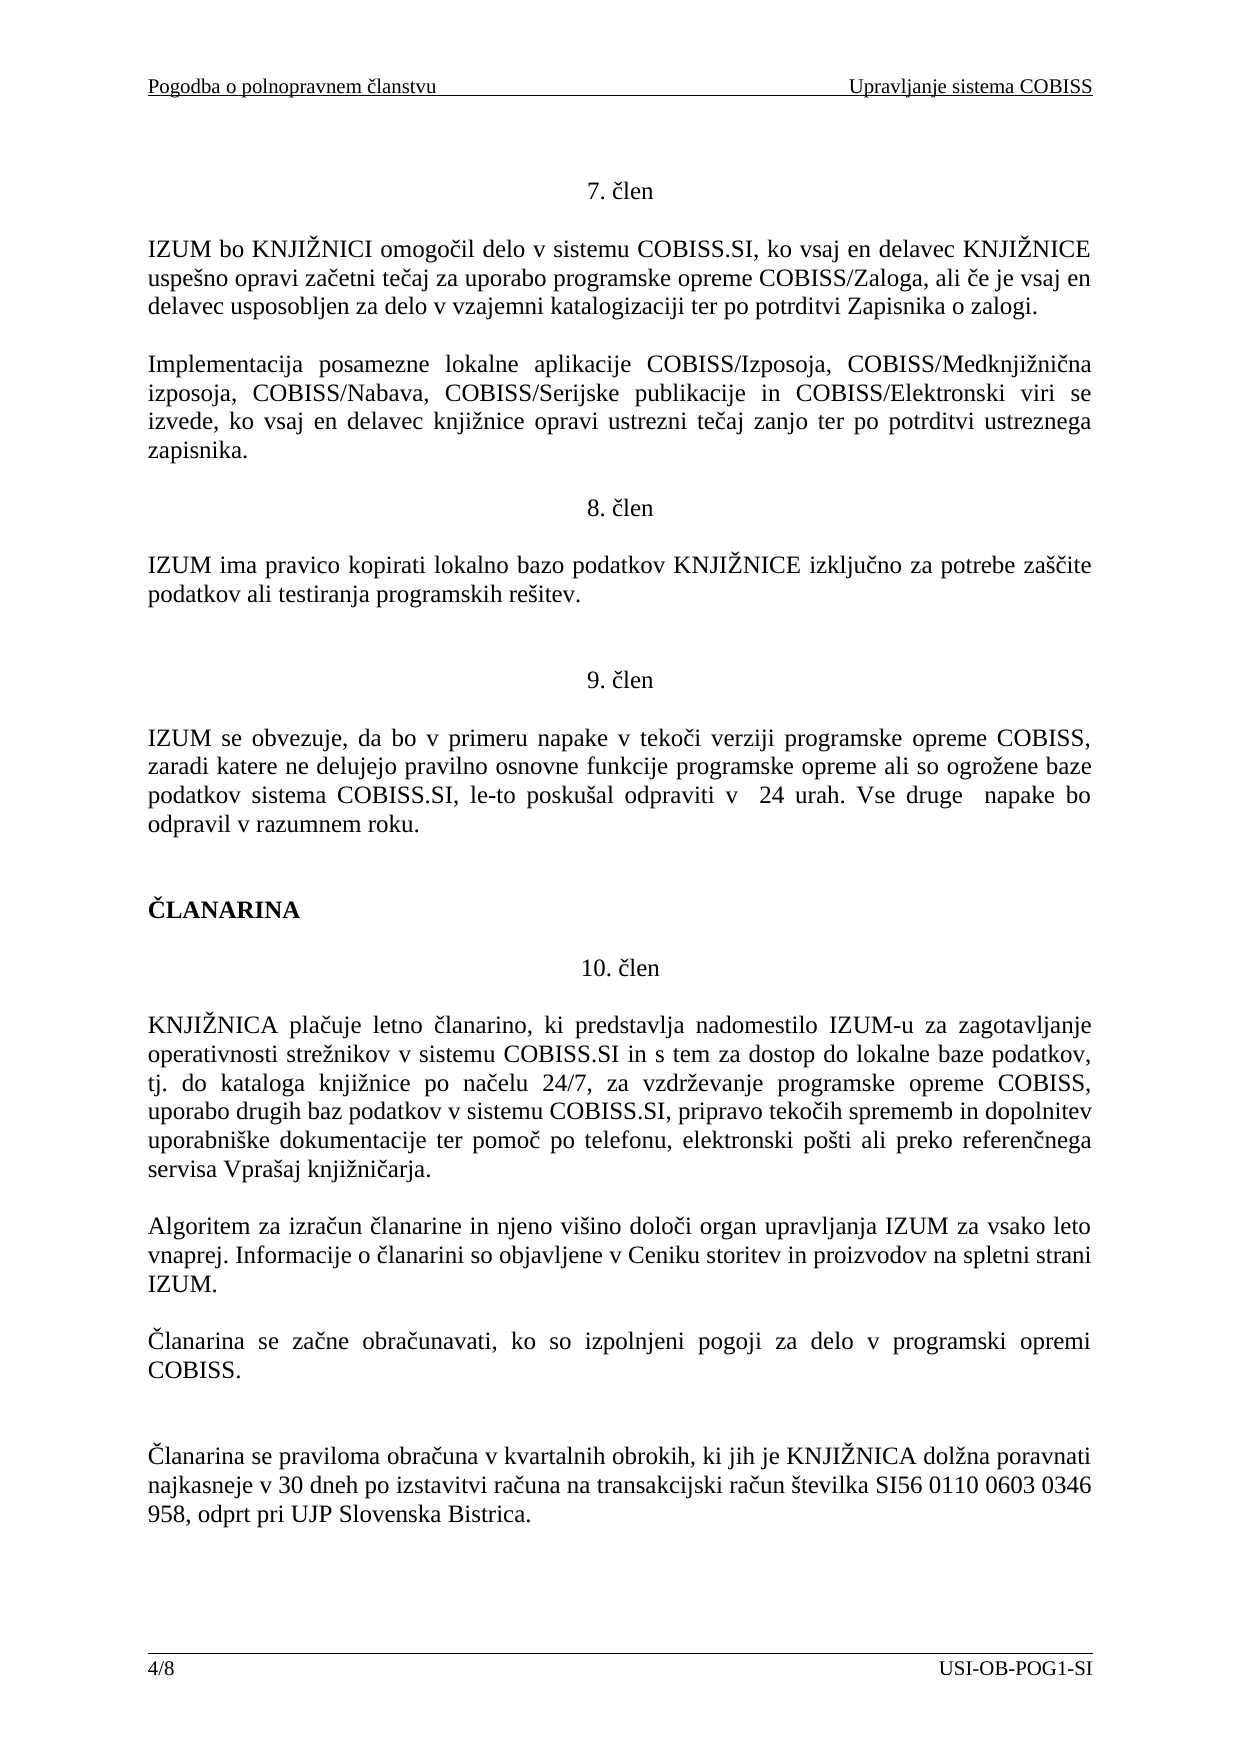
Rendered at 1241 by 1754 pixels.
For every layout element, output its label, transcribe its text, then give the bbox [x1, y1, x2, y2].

text 8. člen [148, 493, 1092, 521]
text IZUM bo KNJIŽNICI omogočil delo v sistemu COBISS.SI, ko vsaj en delavec KNJIŽNICE uspešno opravi začetni tečaj za uporabo programske opreme COBISS/Zaloga, ali če je vsaj en delavec usposobljen za delo v vzajemni katalogizaciji ter po potrditvi Zapisnika o zalogi. [148, 234, 1092, 320]
text ČLANARINA [148, 895, 1092, 924]
text 7. člen [148, 176, 1092, 205]
text IZUM ima pravico kopirati lokalno bazo podatkov KNJIŽNICE izključno za potrebe zaščite podatkov ali testiranja programskih rešitev. [148, 550, 1092, 608]
text 10. člen [148, 953, 1092, 981]
text KNJIŽNICA plačuje letno članarino, ki predstavlja nadomestilo IZUM-u za zagotavljanje operativnosti strežnikov v sistemu COBISS.SI in s tem za dostop do lokalne baze podatkov, tj. do kataloga knjižnice po načelu 24/7, za vzdrževanje programske opreme COBISS, uporabo drugih baz podatkov v sistemu COBISS.SI, pripravo tekočih sprememb in dopolnitev uporabniške dokumentacije ter pomoč po telefonu, elektronski pošti ali preko referenčnega servisa Vprašaj knjižničarja. [148, 1010, 1092, 1183]
text Članarina se začne obračunavati, ko so izpolnjeni pogoji za delo v programski opremi COBISS. [148, 1326, 1092, 1384]
text Implementacija posamezne lokalne aplikacije COBISS/Izposoja, COBISS/Medknjižnična izposoja, COBISS/Nabava, COBISS/Serijske publikacije in COBISS/Elektronski viri se izvede, ko vsaj en delavec knjižnice opravi ustrezni tečaj zanjo ter po potrditvi ustreznega zapisnika. [148, 349, 1092, 464]
text 9. člen [148, 665, 1092, 694]
text Članarina se praviloma obračuna v kvartalnih obrokih, ki jih je KNJIŽNICA dolžna poravnati najkasneje v 30 dneh po izstavitvi računa na transakcijski račun številka SI56 0110 0603 0346 958, odprt pri UJP Slovenska Bistrica. [148, 1441, 1092, 1528]
text IZUM se obvezuje, da bo v primeru napake v tekoči verziji programske opreme COBISS, zaradi katere ne delujejo pravilno osnovne funkcije programske opreme ali so ogrožene baze podatkov sistema COBISS.SI, le-to poskušal odpraviti v 24 urah. Vse druge napake bo odpravil v razumnem roku. [148, 723, 1092, 838]
text Algoritem za izračun članarine in njeno višino določi organ upravljanja IZUM za vsako leto vnaprej. Informacije o članarini so objavljene v Ceniku storitev in proizvodov na spletni strani IZUM. [148, 1211, 1092, 1298]
